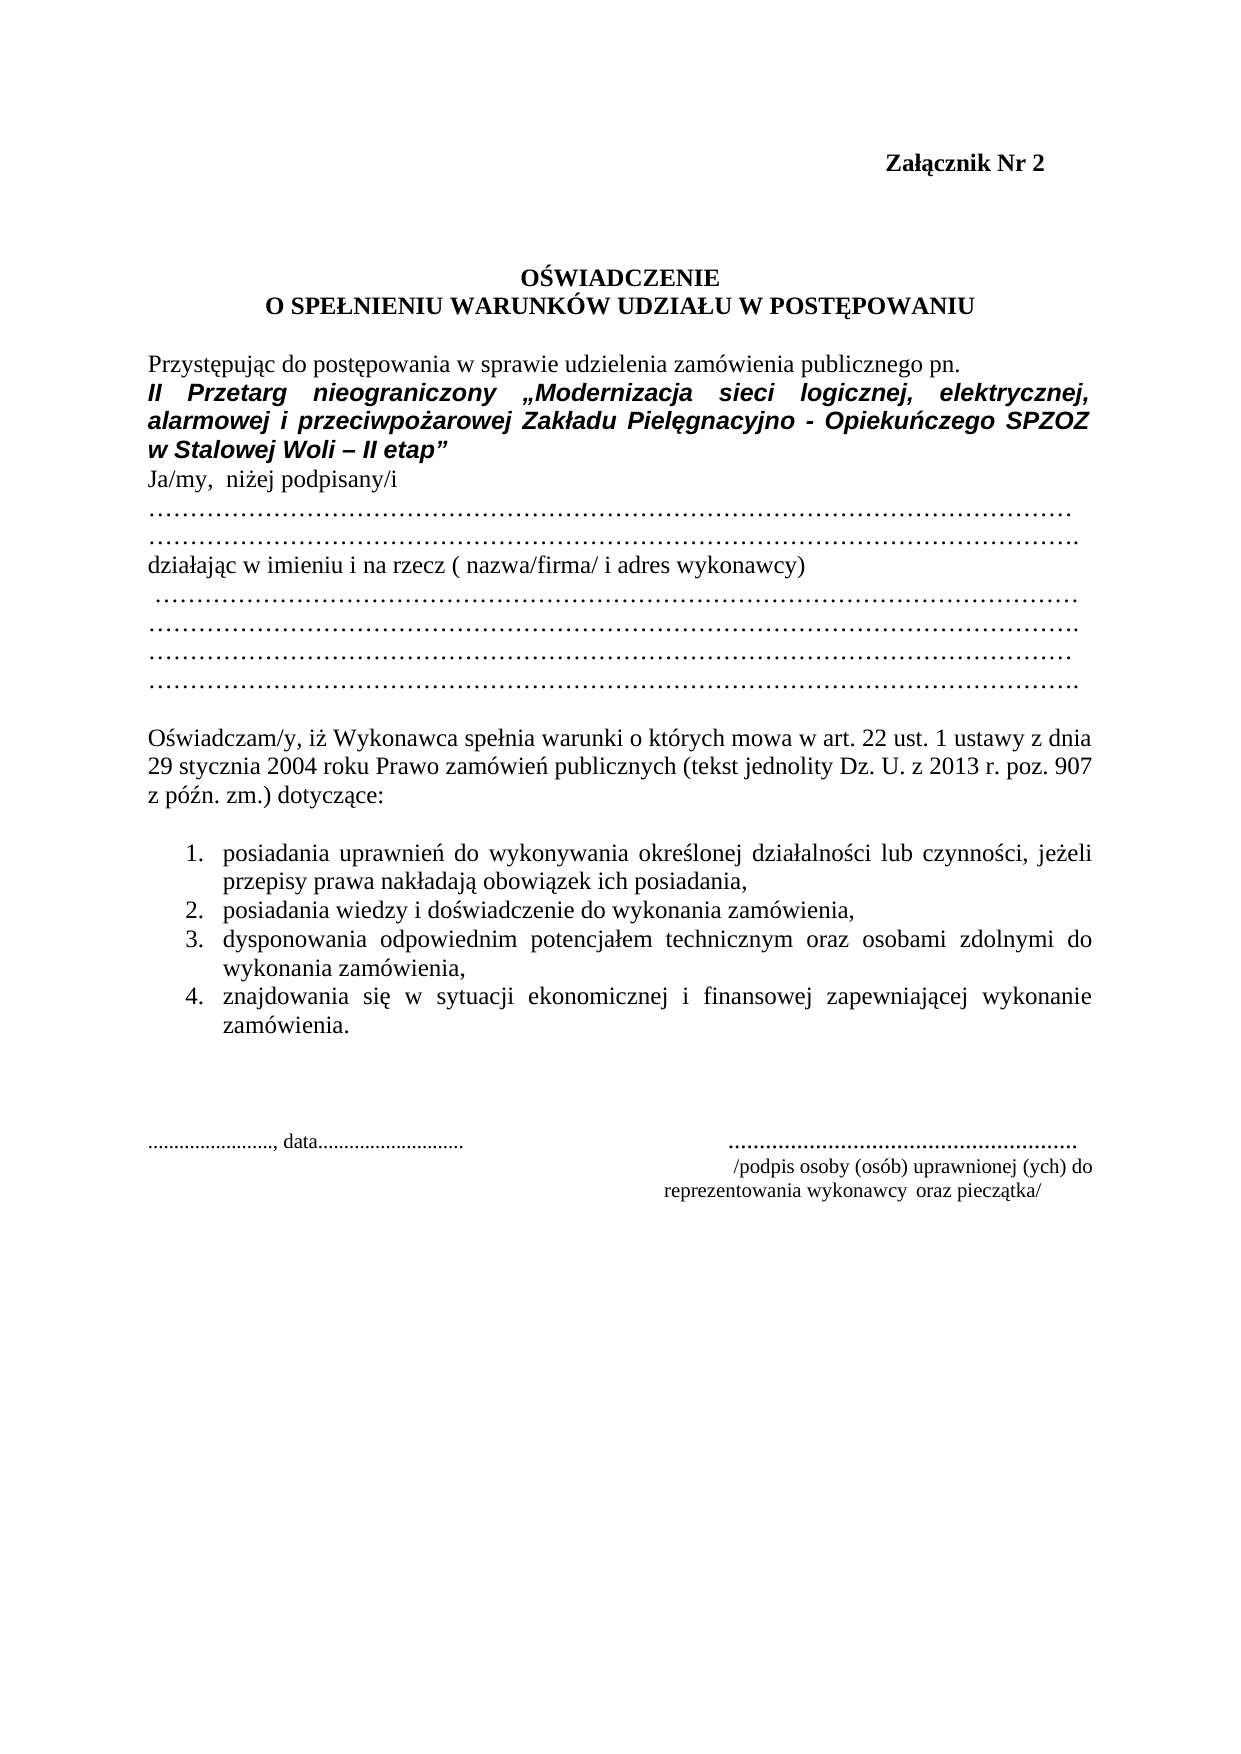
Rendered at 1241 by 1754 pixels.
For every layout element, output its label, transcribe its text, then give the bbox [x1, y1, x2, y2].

text …………………………………………………………………………………………………. [148, 521, 1093, 550]
text ………………………………………………………………………………………………… [148, 493, 1093, 521]
text …………………………………………………………………………………………………. [148, 665, 1093, 694]
text działając w imieniu i na rzecz ( nazwa/firma/ i adres wykonawcy) [148, 550, 1093, 579]
text …………………………………………………………………………………………………. [148, 608, 1093, 636]
text O SPEŁNIENIU WARUNKÓW UDZIAŁU W POSTĘPOWANIU [148, 291, 1093, 320]
text Załącznik Nr 2 [885, 148, 1093, 176]
text reprezentowania wykonawcy oraz pieczątka/ [148, 1178, 1093, 1202]
list posiadania wiedzy i doświadczenie do wykonania zamówienia, [185, 895, 1093, 924]
text /podpis osoby (osób) uprawnionej (ych) do [590, 1154, 1093, 1178]
text Oświadczam/y, iż Wykonawca spełnia warunki o których mowa w art. 22 ust. 1 ustawy z dnia 29 stycznia 2004 roku Prawo zamówień publicznych (tekst jednolity Dz. U. z 2013 r. poz. 907 z późn. zm.) dotyczące: [148, 723, 1093, 809]
text ………………………………………………………………………………………………… [148, 636, 1093, 665]
text ………………………………………………………………………………………………… [148, 579, 1093, 608]
text Ja/my, niżej podpisany/i [148, 464, 1093, 493]
list posiadania uprawnień do wykonywania określonej działalności lub czynności, jeżeli przepisy prawa nakładają obowiązek ich posiadania, [185, 838, 1093, 895]
text ........................, data............................ ........................................................ [148, 1125, 1093, 1154]
subtitle Przystępując do postępowania w sprawie udzielenia zamówienia publicznego pn. [110, 349, 1093, 378]
list dysponowania odpowiednim potencjałem technicznym oraz osobami zdolnymi do wykonania zamówienia, [185, 924, 1093, 981]
text OŚWIADCZENIE [148, 263, 1093, 291]
text II Przetarg nieograniczony „Modernizacja sieci logicznej, elektrycznej, alarmowej i przeciwpożarowej Zakładu Pielęgnacyjno - Opiekuńczego SPZOZ w Stalowej Woli – II etap” [148, 378, 1093, 464]
list znajdowania się w sytuacji ekonomicznej i finansowej zapewniającej wykonanie zamówienia. [185, 981, 1093, 1039]
